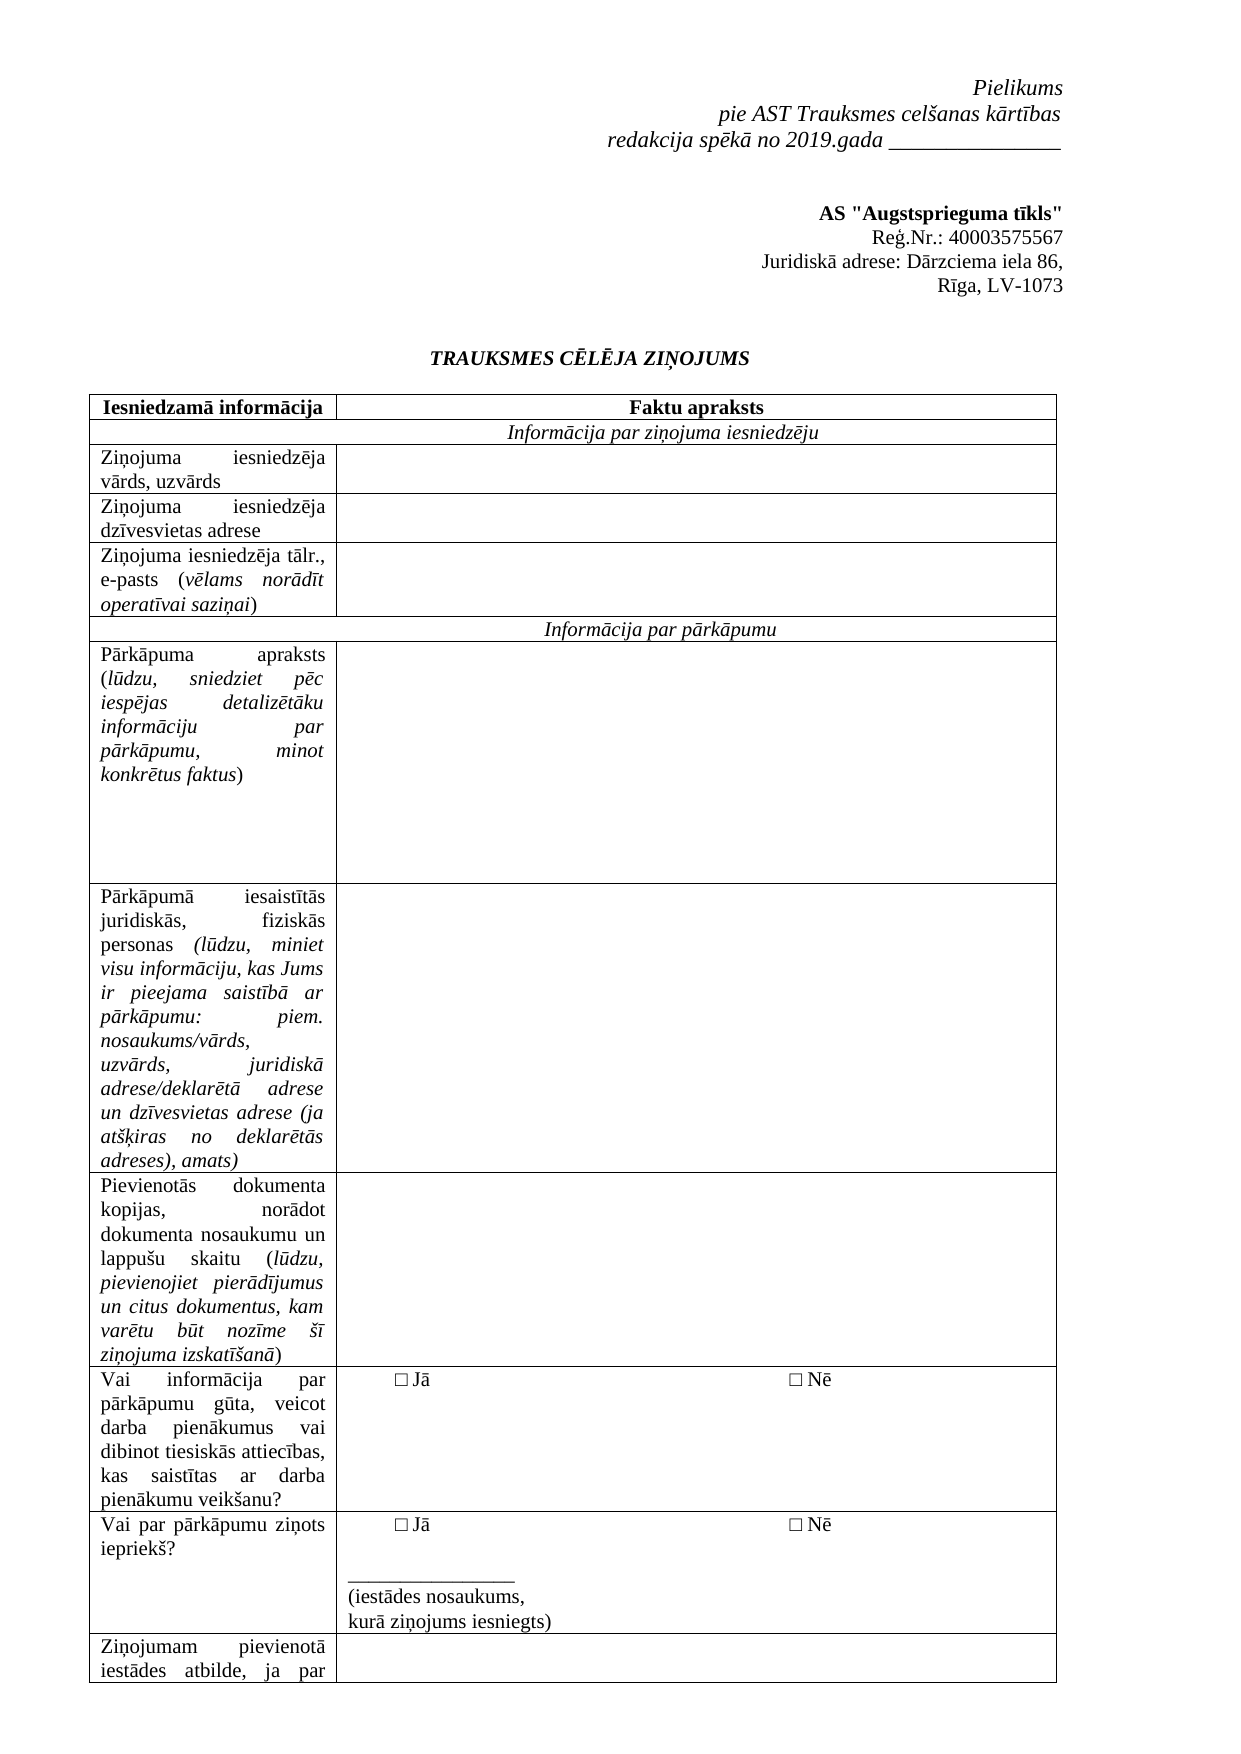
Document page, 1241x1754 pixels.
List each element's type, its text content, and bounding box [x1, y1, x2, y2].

table_cell [337, 1634, 1056, 1682]
text Reģ.Nr.: 40003575567 [118, 225, 1063, 249]
table_cell Vai informācija par pārkāpumu gūta, veicot darba pienākumus vai dibinot tiesiskās attiecības, kas saistītas ar darba pienākumu veikšanu? [90, 1367, 336, 1511]
text Rīga, LV-1073 [868, 273, 1063, 297]
text TRAUKSMES CĒLĒJA ZIŅOJUMS [118, 346, 1063, 370]
table_cell Vai par pārkāpumu ziņots iepriekš? [90, 1512, 336, 1633]
table_cell [337, 494, 1056, 542]
table_cell Pievienotās dokumenta kopijas, norādot dokumenta nosaukumu un lappušu skaitu (lūdzu, pievienojiet pierādījumus un citus dokumentus, kam varētu būt nozīme šī ziņojuma izskatīšanā) [90, 1173, 336, 1366]
table_cell [337, 445, 1056, 493]
table_cell [337, 1173, 1056, 1366]
table_cell Pārkāpumā iesaistītās juridiskās, fiziskās personas (lūdzu, miniet visu informāciju, kas Jums ir pieejama saistībā ar pārkāpumu: piem. nosaukums/vārds, uzvārds, juridiskā adrese/deklarētā adrese un dzīvesvietas adrese (ja atšķiras no deklarētās adreses), amats) [90, 884, 336, 1172]
table_cell [337, 884, 1056, 1172]
table_cell Pārkāpuma apraksts (lūdzu, sniedziet pēc iespējas detalizētāku informāciju par pārkāpumu, minot konkrētus faktus) [90, 642, 336, 882]
table_cell □ Jā □ Nē [337, 1367, 1056, 1511]
text AS "Augstsprieguma tīkls" [118, 201, 1063, 225]
table_header Faktu apraksts [337, 395, 1056, 419]
table_cell Ziņojuma iesniedzēja vārds, uzvārds [90, 445, 336, 493]
table_cell Ziņojuma iesniedzēja dzīvesvietas adrese [90, 494, 336, 542]
text Juridiskā adrese: Dārzciema iela 86, [718, 249, 1063, 273]
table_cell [90, 1634, 336, 1682]
table_cell □ Jā □ Nē ________________ (iestādes nosaukums, kurā ziņojums iesniegts) [337, 1512, 1056, 1633]
table_cell [337, 543, 1056, 616]
table_cell [337, 642, 1056, 882]
table_cell Informācija par pārkāpumu [90, 617, 1056, 641]
table_cell Ziņojuma iesniedzēja tālr., e-pasts (vēlams norādīt operatīvai saziņai) [90, 543, 336, 616]
table_cell Informācija par ziņojuma iesniedzēju [90, 420, 1056, 444]
table_header Iesniedzamā informācija [90, 395, 336, 419]
